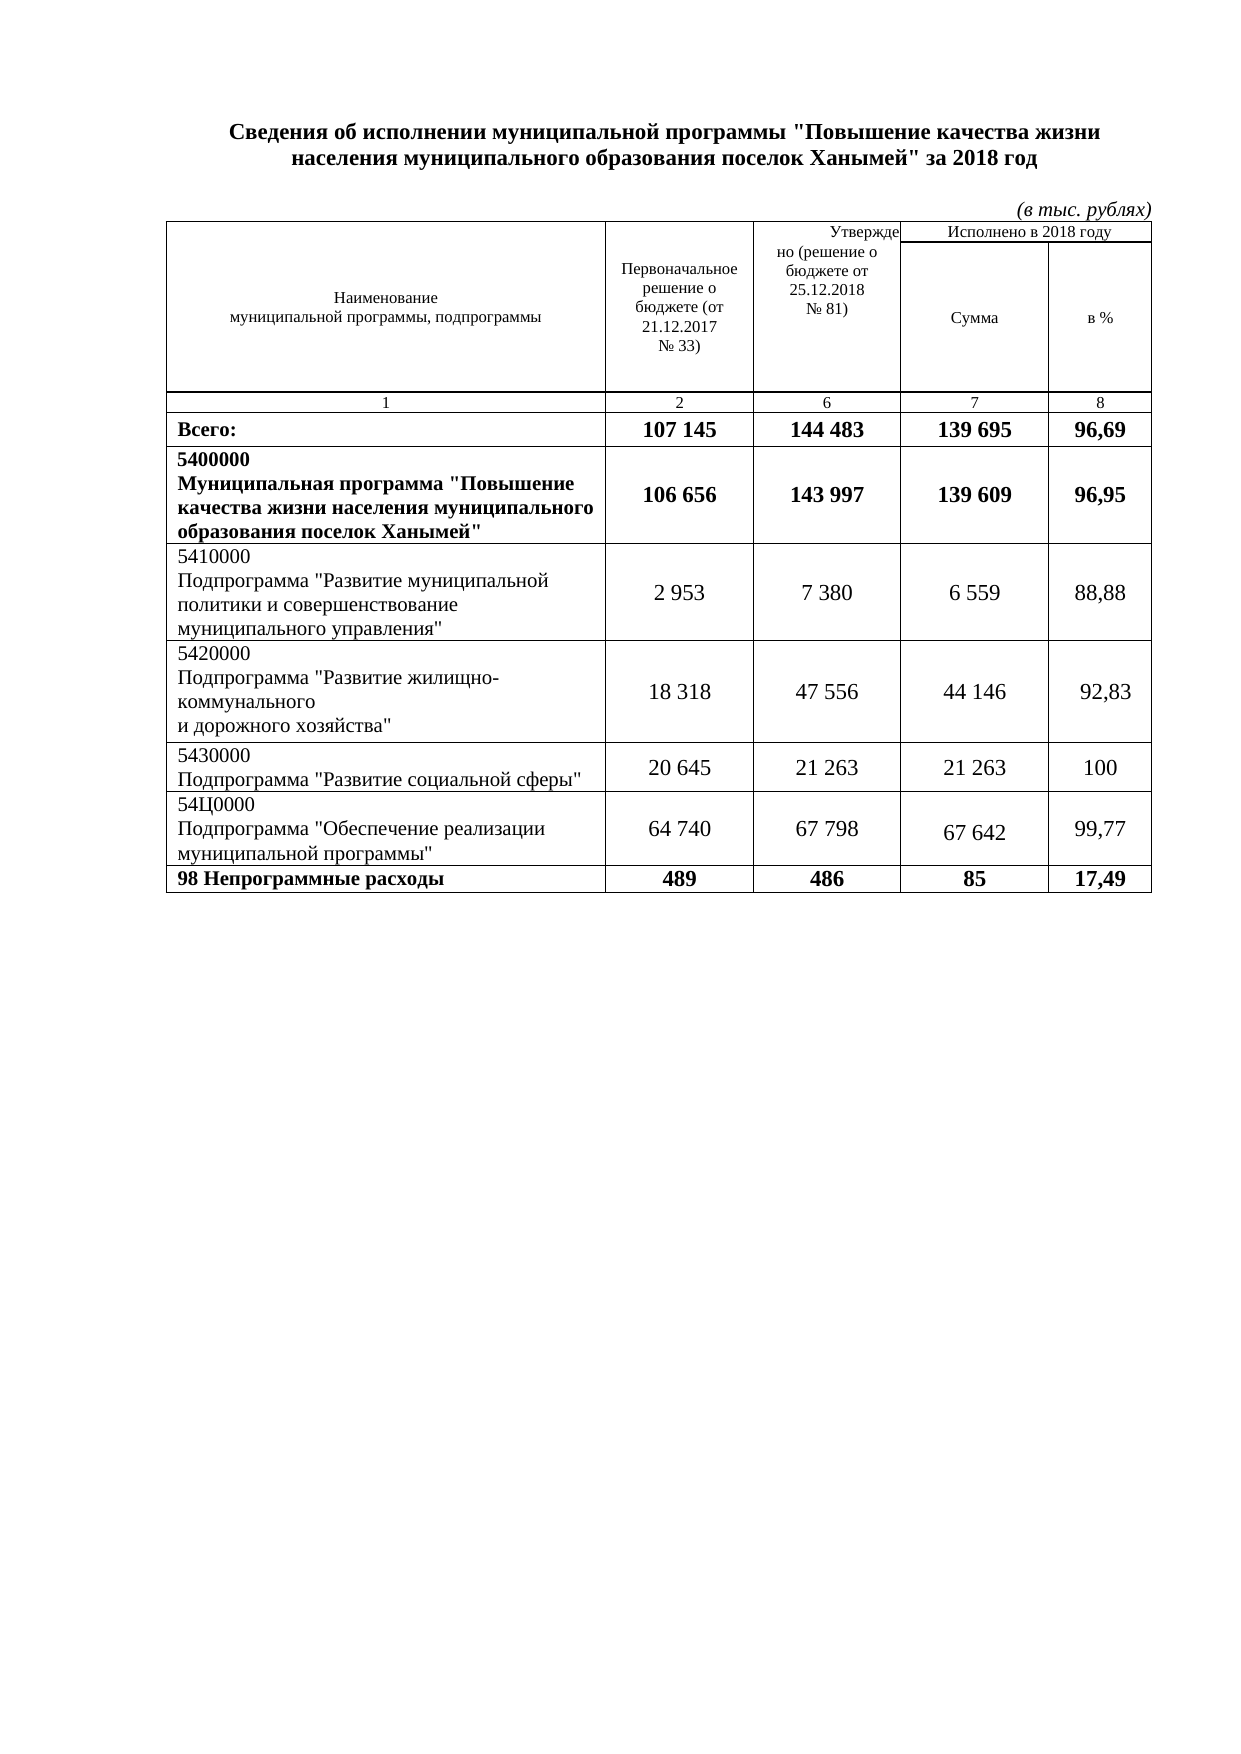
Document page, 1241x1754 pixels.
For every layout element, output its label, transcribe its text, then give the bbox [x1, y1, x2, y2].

table_cell 2 [606, 393, 753, 412]
table_cell 47 556 [754, 641, 900, 742]
table_cell 139 609 [901, 447, 1048, 543]
table_cell 21 263 [754, 743, 900, 791]
table_cell 20 645 [606, 743, 753, 791]
table_cell 64 740 [606, 792, 753, 864]
table_cell 21 263 [901, 743, 1048, 791]
table_cell 6 [754, 393, 900, 412]
table_cell 85 [901, 866, 1048, 892]
table_cell 5430000 Подпрограмма "Развитие социальной сферы" [167, 743, 605, 791]
table_cell Сумма [901, 243, 1048, 391]
table_cell 107 145 [606, 413, 753, 446]
table_cell в % [1049, 243, 1151, 391]
table_cell 7 380 [754, 544, 900, 640]
table_cell 5420000 Подпрограмма "Развитие жилищно- коммунального и дорожного хозяйства" [167, 641, 605, 742]
table_cell 106 656 [606, 447, 753, 543]
table_cell 92,83 [1049, 641, 1151, 742]
table_cell 139 695 [901, 413, 1048, 446]
table_cell 67 798 [754, 792, 900, 864]
table_cell 6 559 [901, 544, 1048, 640]
table_cell 100 [1049, 743, 1151, 791]
table_cell 54Ц0000 Подпрограмма "Обеспечение реализации муниципальной программы" [167, 792, 605, 864]
table_cell 5410000 Подпрограмма "Развитие муниципальной политики и совершенствование муниципального управления" [167, 544, 605, 640]
table_header Первоначальное решение о бюджете (от 21.12.2017 № 33) [606, 222, 753, 391]
table_header Наименование муниципальной программы, подпрограммы [167, 222, 605, 391]
table_cell 17,49 [1049, 866, 1151, 892]
table_cell 486 [754, 866, 900, 892]
table_cell 88,88 [1049, 544, 1151, 640]
table_cell 18 318 [606, 641, 753, 742]
table_cell 2 953 [606, 544, 753, 640]
table_cell 67 642 [901, 792, 1048, 864]
table_cell 5400000 Муниципальная программа "Повышение качества жизни населения муниципального образования поселок Ханымей" [167, 447, 605, 543]
text Сведения об исполнении муниципальной программы "Повышение качества жизни населения муниципального образования поселок Ханымей" за 2018 год [177, 118, 1152, 171]
table_cell 143 997 [754, 447, 900, 543]
table_cell 96,69 [1049, 413, 1151, 446]
table_cell 99,77 [1049, 792, 1151, 864]
table_header Исполнено в 2018 году [901, 222, 1151, 241]
table_cell 96,95 [1049, 447, 1151, 543]
table_cell 489 [606, 866, 753, 892]
text (в тыс. рублях) [177, 197, 1152, 221]
table_cell 8 [1049, 393, 1151, 412]
table_cell 98 Непрограммные расходы [167, 866, 605, 892]
table_cell Всего: [167, 413, 605, 446]
table_cell 7 [901, 393, 1048, 412]
table_cell 44 146 [901, 641, 1048, 742]
table_header Утверждено (решение о бюджете от 25.12.2018 № 81) [754, 222, 900, 391]
table_cell 144 483 [754, 413, 900, 446]
table_cell 1 [167, 393, 605, 412]
